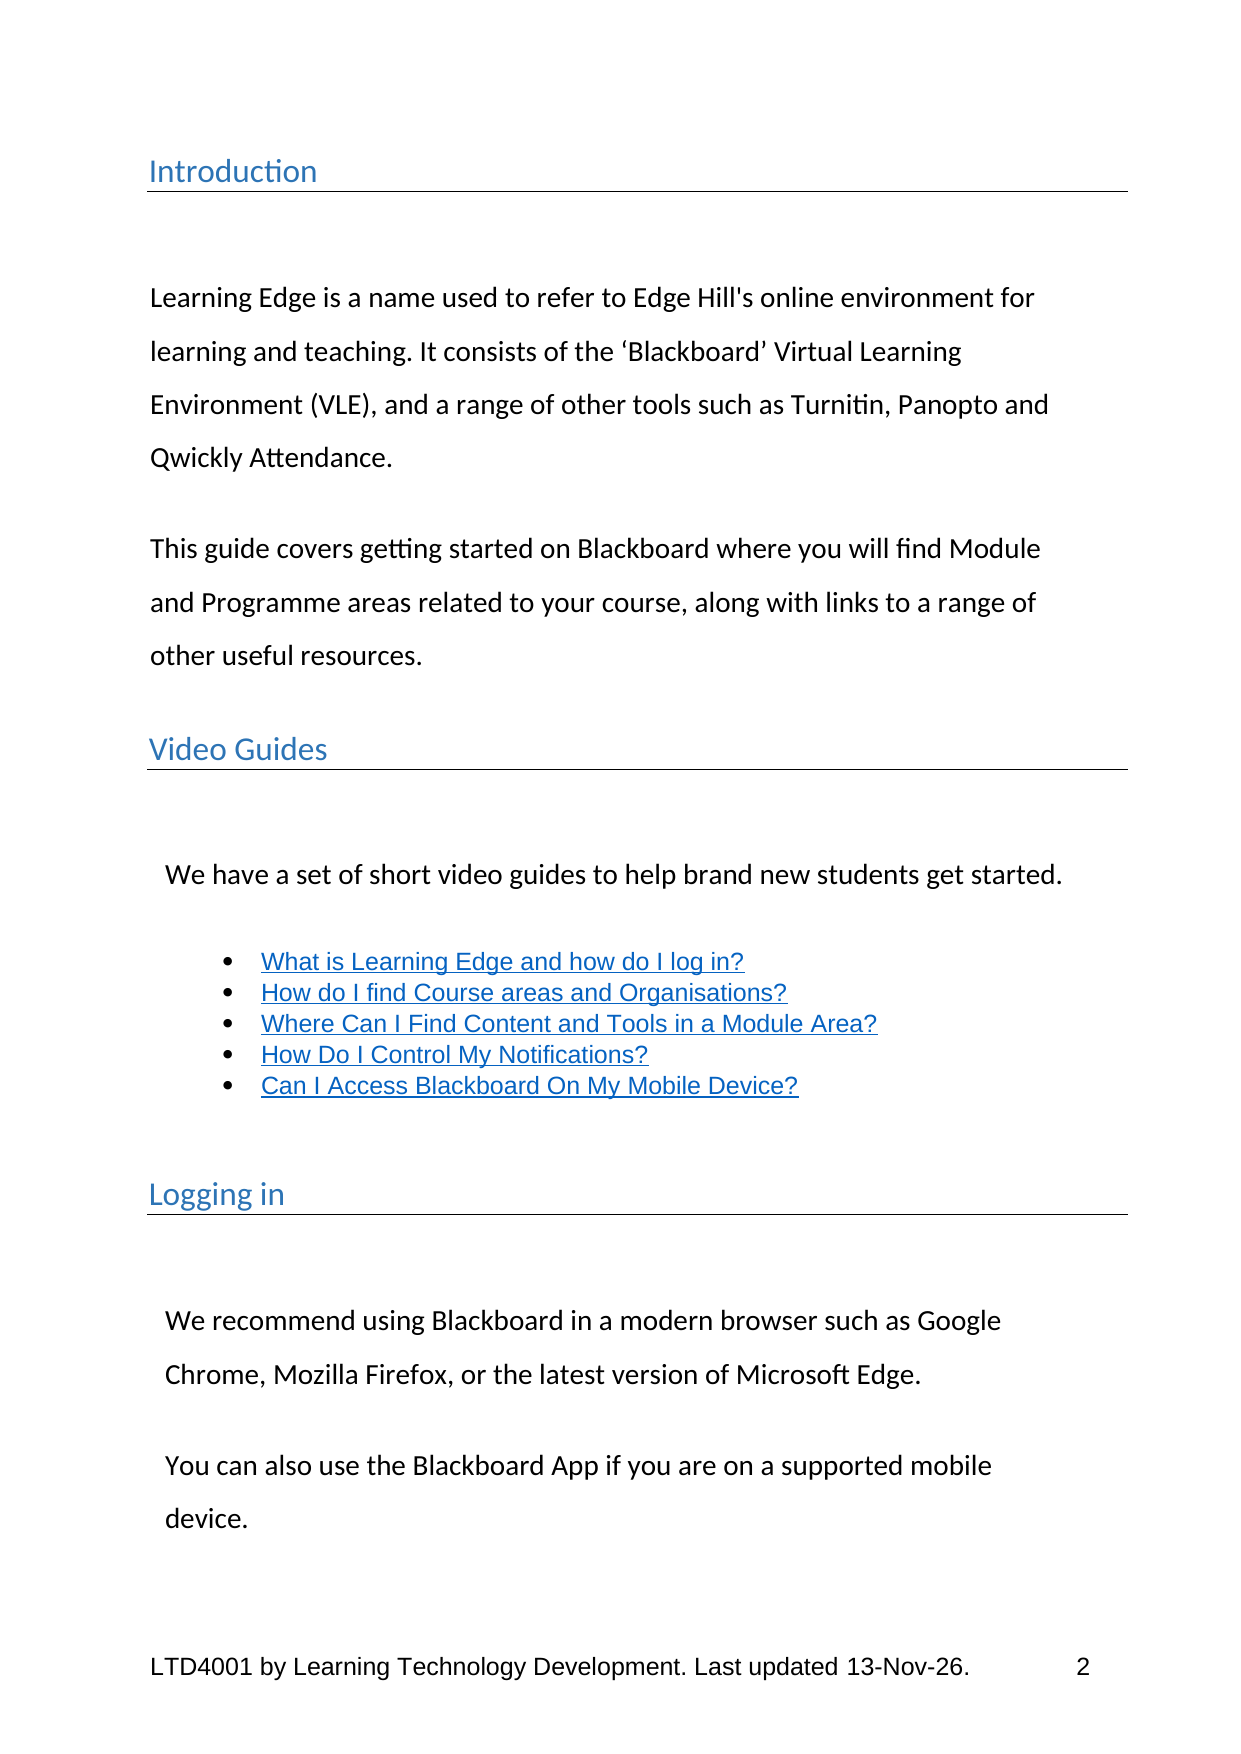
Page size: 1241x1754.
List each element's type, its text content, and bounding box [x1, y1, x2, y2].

text We recommend using Blackboard in a modern browser such as Google Chrome, Mozilla Firefox, or the latest version of Microsoft Edge. [165, 1302, 1070, 1392]
subtitle Introduction [148, 150, 1090, 191]
text We have a set of short video guides to help brand new students get started. [165, 856, 1070, 891]
subtitle Logging in [148, 1173, 1090, 1214]
list How Do I Control My Notifications? [223, 1040, 1090, 1069]
text This guide covers getting started on Blackboard where you will find Module and Programme areas related to your course, along with links to a range of other useful resources. [150, 530, 1070, 673]
subtitle Video Guides [148, 728, 1090, 769]
list Can I Access Blackboard On My Mobile Device? [223, 1071, 1090, 1100]
list What is Learning Edge and how do I log in? [223, 947, 1090, 976]
list Where Can I Find Content and Tools in a Module Area? [223, 1009, 1090, 1038]
list How do I find Course areas and Organisations? [223, 978, 1090, 1007]
text Learning Edge is a name used to refer to Edge Hill's online environment for learning and teaching. It consists of the ‘Blackboard’ Virtual Learning Environment (VLE), and a range of other tools such as Turnitin, Panopto and Qwickly Attendance. [150, 279, 1070, 475]
text You can also use the Blackboard App if you are on a supported mobile device. [165, 1447, 1070, 1536]
